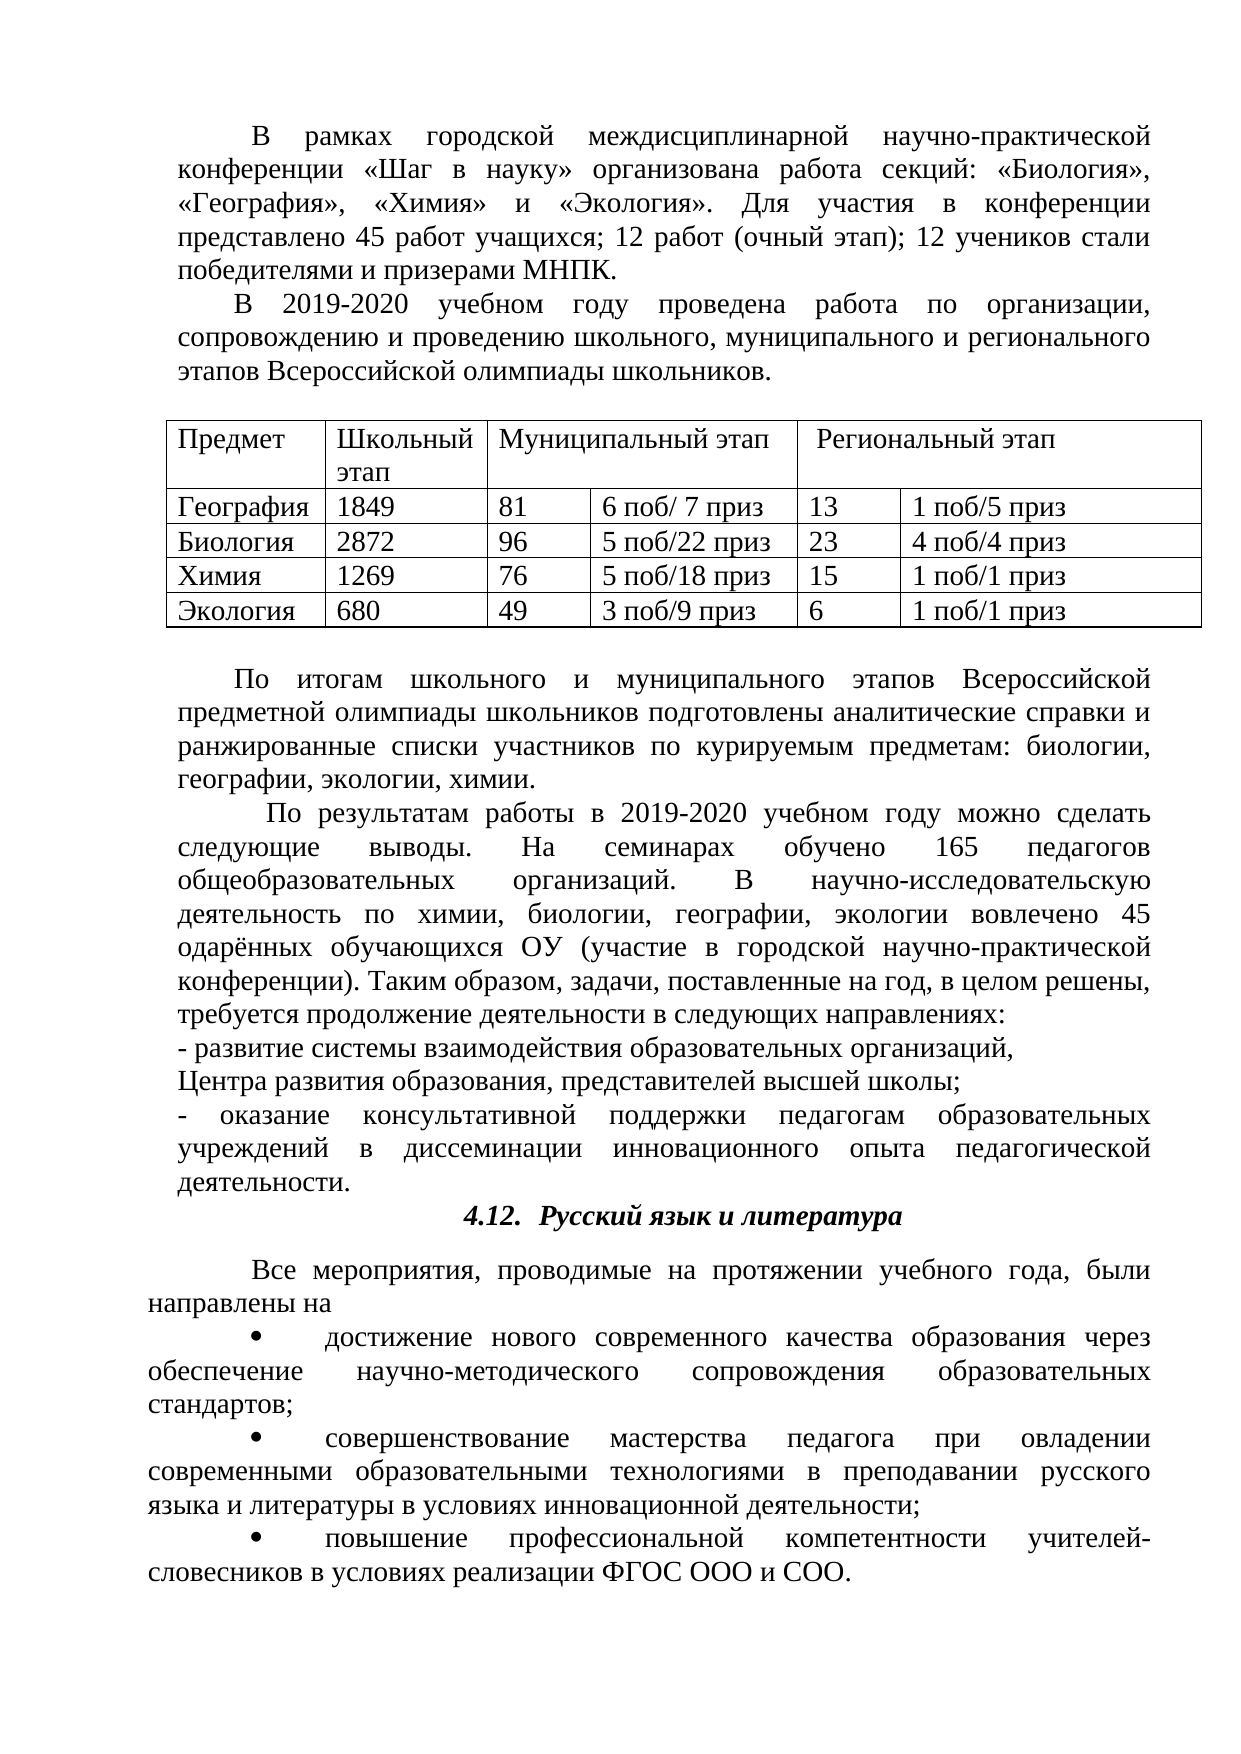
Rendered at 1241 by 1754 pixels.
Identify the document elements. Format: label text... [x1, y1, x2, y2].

table_cell 49 [488, 593, 590, 626]
list достижение нового современного качества образования через обеспечение научно-методического сопровождения образовательных стандартов; [148, 1319, 1152, 1420]
table_cell 1849 [326, 489, 487, 523]
table_cell География [167, 489, 325, 523]
table_cell 23 [798, 524, 900, 557]
table_header Школьный этап [326, 421, 487, 488]
table_cell 5 поб/18 приз [591, 558, 797, 592]
text Все мероприятия, проводимые на протяжении учебного года, были направлены на [148, 1252, 1152, 1319]
table_header Предмет [167, 421, 325, 488]
table_cell 680 [326, 593, 487, 626]
table_cell Экология [167, 593, 325, 626]
table_cell 1 поб/1 приз [901, 558, 1201, 592]
table_cell 13 [798, 489, 900, 523]
table_cell 4 поб/4 приз [901, 524, 1201, 557]
text В рамках городской междисциплинарной научно-практической конференции «Шаг в науку» организована работа секций: «Биология», «География», «Химия» и «Экология». Для участия в конференции представлено 45 работ учащихся; 12 работ (очный этап); 12 учеников стали победителями и призерами МНПК. [177, 118, 1152, 286]
list совершенствование мастерства педагога при овладении современными образовательными технологиями в преподавании русского языка и литературы в условиях инновационной деятельности; [148, 1420, 1152, 1521]
table_cell 81 [488, 489, 590, 523]
text В 2019-2020 учебном году проведена работа по организации, сопровождению и проведению школьного, муниципального и регионального этапов Всероссийской олимпиады школьников. [177, 286, 1152, 386]
table_cell 5 поб/22 приз [591, 524, 797, 557]
table_header Муниципальный этап [488, 421, 797, 488]
table_cell Химия [167, 558, 325, 592]
table_cell Биология [167, 524, 325, 557]
list Русский язык и литература [215, 1198, 1152, 1231]
text По результатам работы в 2019-2020 учебном году можно сделать следующие выводы. На семинарах обучено 165 педагогов общеобразовательных организаций. В научно-исследовательскую деятельность по химии, биологии, географии, экологии вовлечено 45 одарённых обучающихся ОУ (участие в городской научно-практической конференции). Таким образом, задачи, поставленные на год, в целом решены, требуется продолжение деятельности в следующих направлениях: [177, 795, 1152, 1030]
table_cell 6 поб/ 7 приз [591, 489, 797, 523]
text По итогам школьного и муниципального этапов Всероссийской предметной олимпиады школьников подготовлены аналитические справки и ранжированные списки участников по курируемым предметам: биологии, географии, экологии, химии. [177, 661, 1152, 795]
table_cell 3 поб/9 приз [591, 593, 797, 626]
table_cell 76 [488, 558, 590, 592]
table_cell 1 поб/5 приз [901, 489, 1201, 523]
table_cell 15 [798, 558, 900, 592]
table_cell 6 [798, 593, 900, 626]
list Центра развития образования, представителей высшей школы; [177, 1063, 1152, 1097]
list - развитие системы взаимодействия образовательных организаций, [177, 1030, 1152, 1063]
table_cell 1 поб/1 приз [901, 593, 1201, 626]
table_cell 2872 [326, 524, 487, 557]
list - оказание консультативной поддержки педагогам образовательных учреждений в диссеминации инновационного опыта педагогической деятельности. [177, 1097, 1152, 1198]
table_header Региональный этап [798, 421, 1201, 488]
list повышение профессиональной компетентности учителей-словесников в условиях реализации ФГОС ООО и СОО. [148, 1521, 1152, 1588]
table_cell 96 [488, 524, 590, 557]
table_cell 1269 [326, 558, 487, 592]
